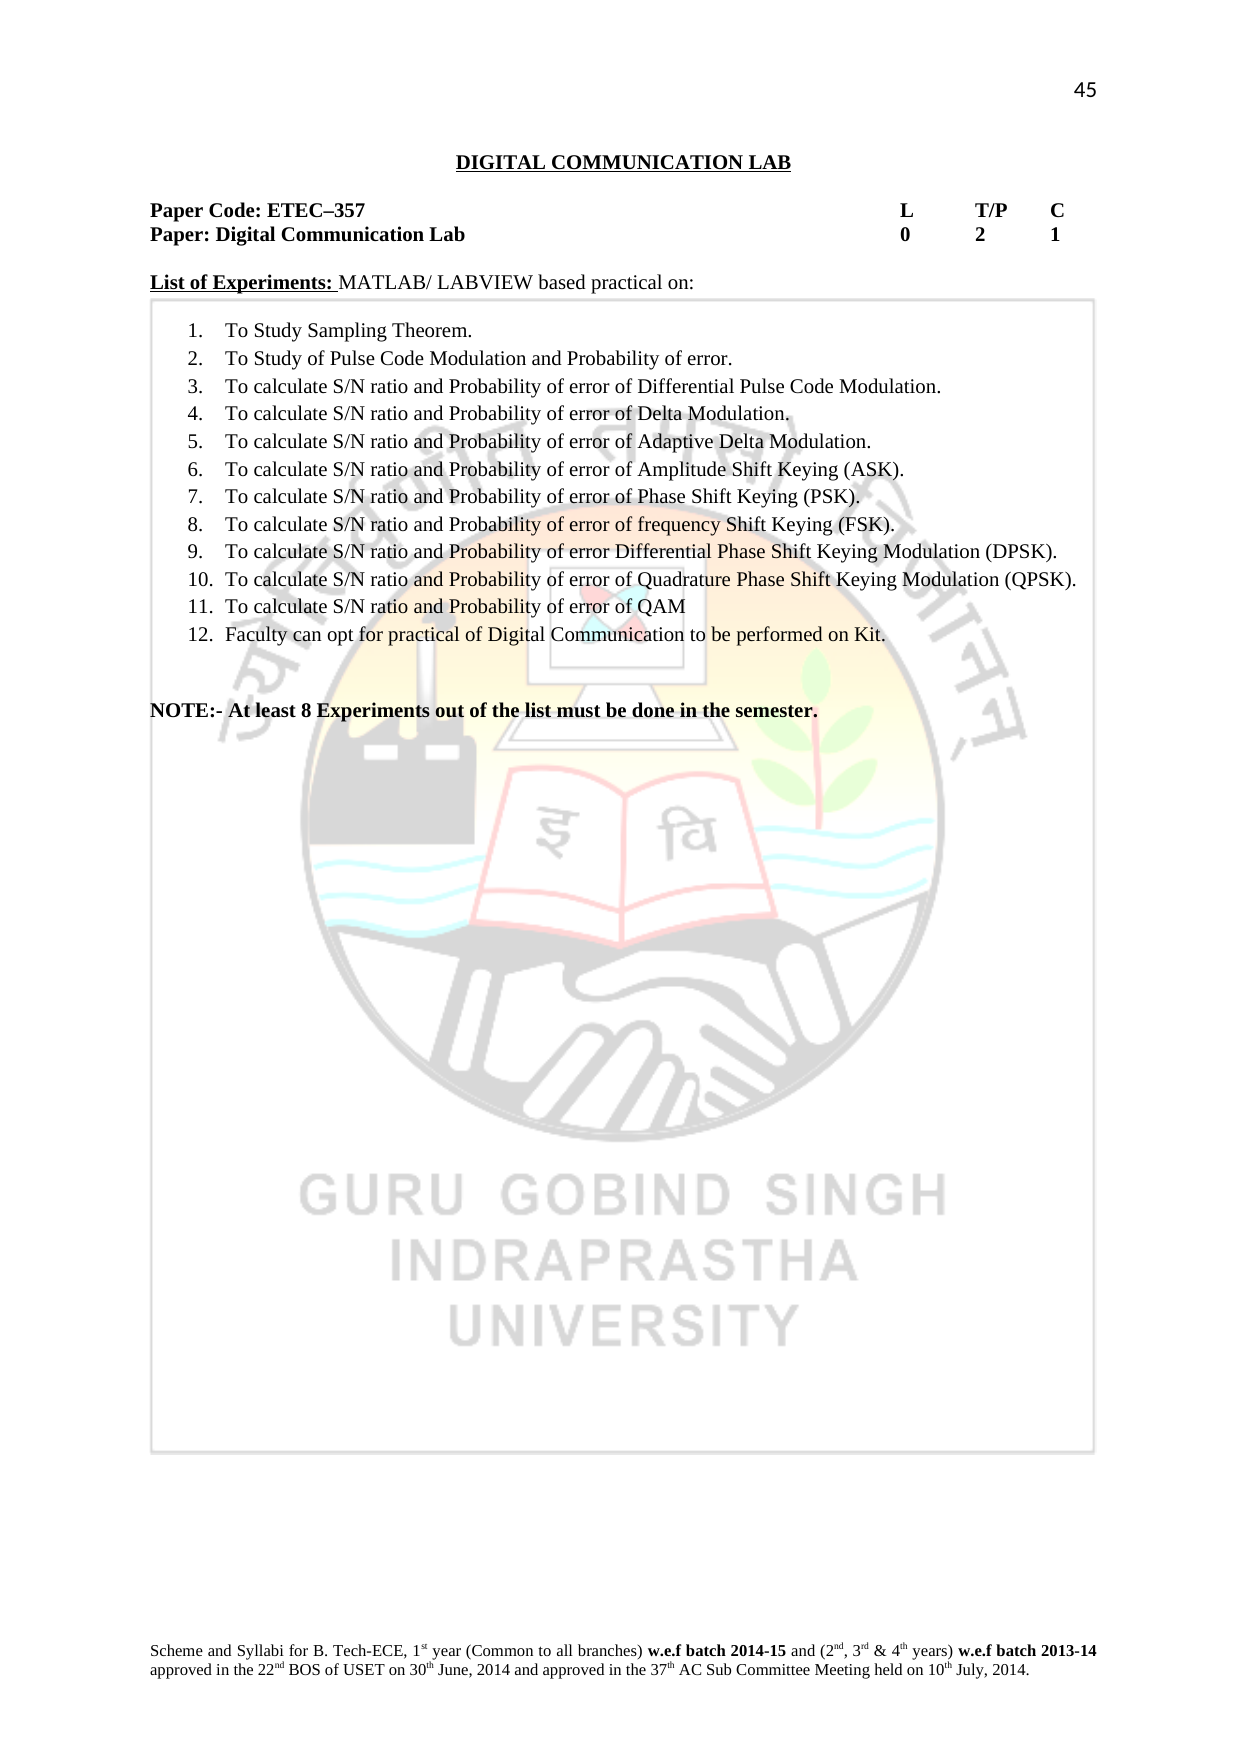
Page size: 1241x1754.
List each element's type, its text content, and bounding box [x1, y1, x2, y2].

text Paper Code: ETEC–357 L T/P C [150, 198, 1097, 222]
list To Study Sampling Theorem. [187, 318, 1097, 342]
list To calculate S/N ratio and Probability of error of Delta Modulation. [187, 401, 1097, 425]
list To calculate S/N ratio and Probability of error of frequency Shift Keying (FSK). [187, 512, 1097, 536]
text NOTE:- At least 8 Experiments out of the list must be done in the semester. [150, 698, 1097, 722]
list To calculate S/N ratio and Probability of error of Differential Pulse Code Modulation. [187, 374, 1097, 398]
list To calculate S/N ratio and Probability of error of Adaptive Delta Modulation. [187, 429, 1097, 453]
list To calculate S/N ratio and Probability of error Differential Phase Shift Keying Modulation (DPSK). [187, 539, 1097, 563]
list To Study of Pulse Code Modulation and Probability of error. [187, 346, 1097, 370]
list To calculate S/N ratio and Probability of error of Quadrature Phase Shift Keying Modulation (QPSK). [187, 567, 1097, 591]
list To calculate S/N ratio and Probability of error of Amplitude Shift Keying (ASK). [187, 456, 1097, 481]
text List of Experiments: MATLAB/ LABVIEW based practical on: [150, 270, 1097, 294]
text Paper: Digital Communication Lab 0 2 1 [150, 222, 1097, 270]
list Faculty can opt for practical of Digital Communication to be performed on Kit. [187, 622, 1097, 646]
list To calculate S/N ratio and Probability of error of Phase Shift Keying (PSK). [187, 484, 1097, 508]
text DIGITAL COMMUNICATION LAB [150, 150, 1097, 174]
list To calculate S/N ratio and Probability of error of QAM [187, 594, 1097, 618]
